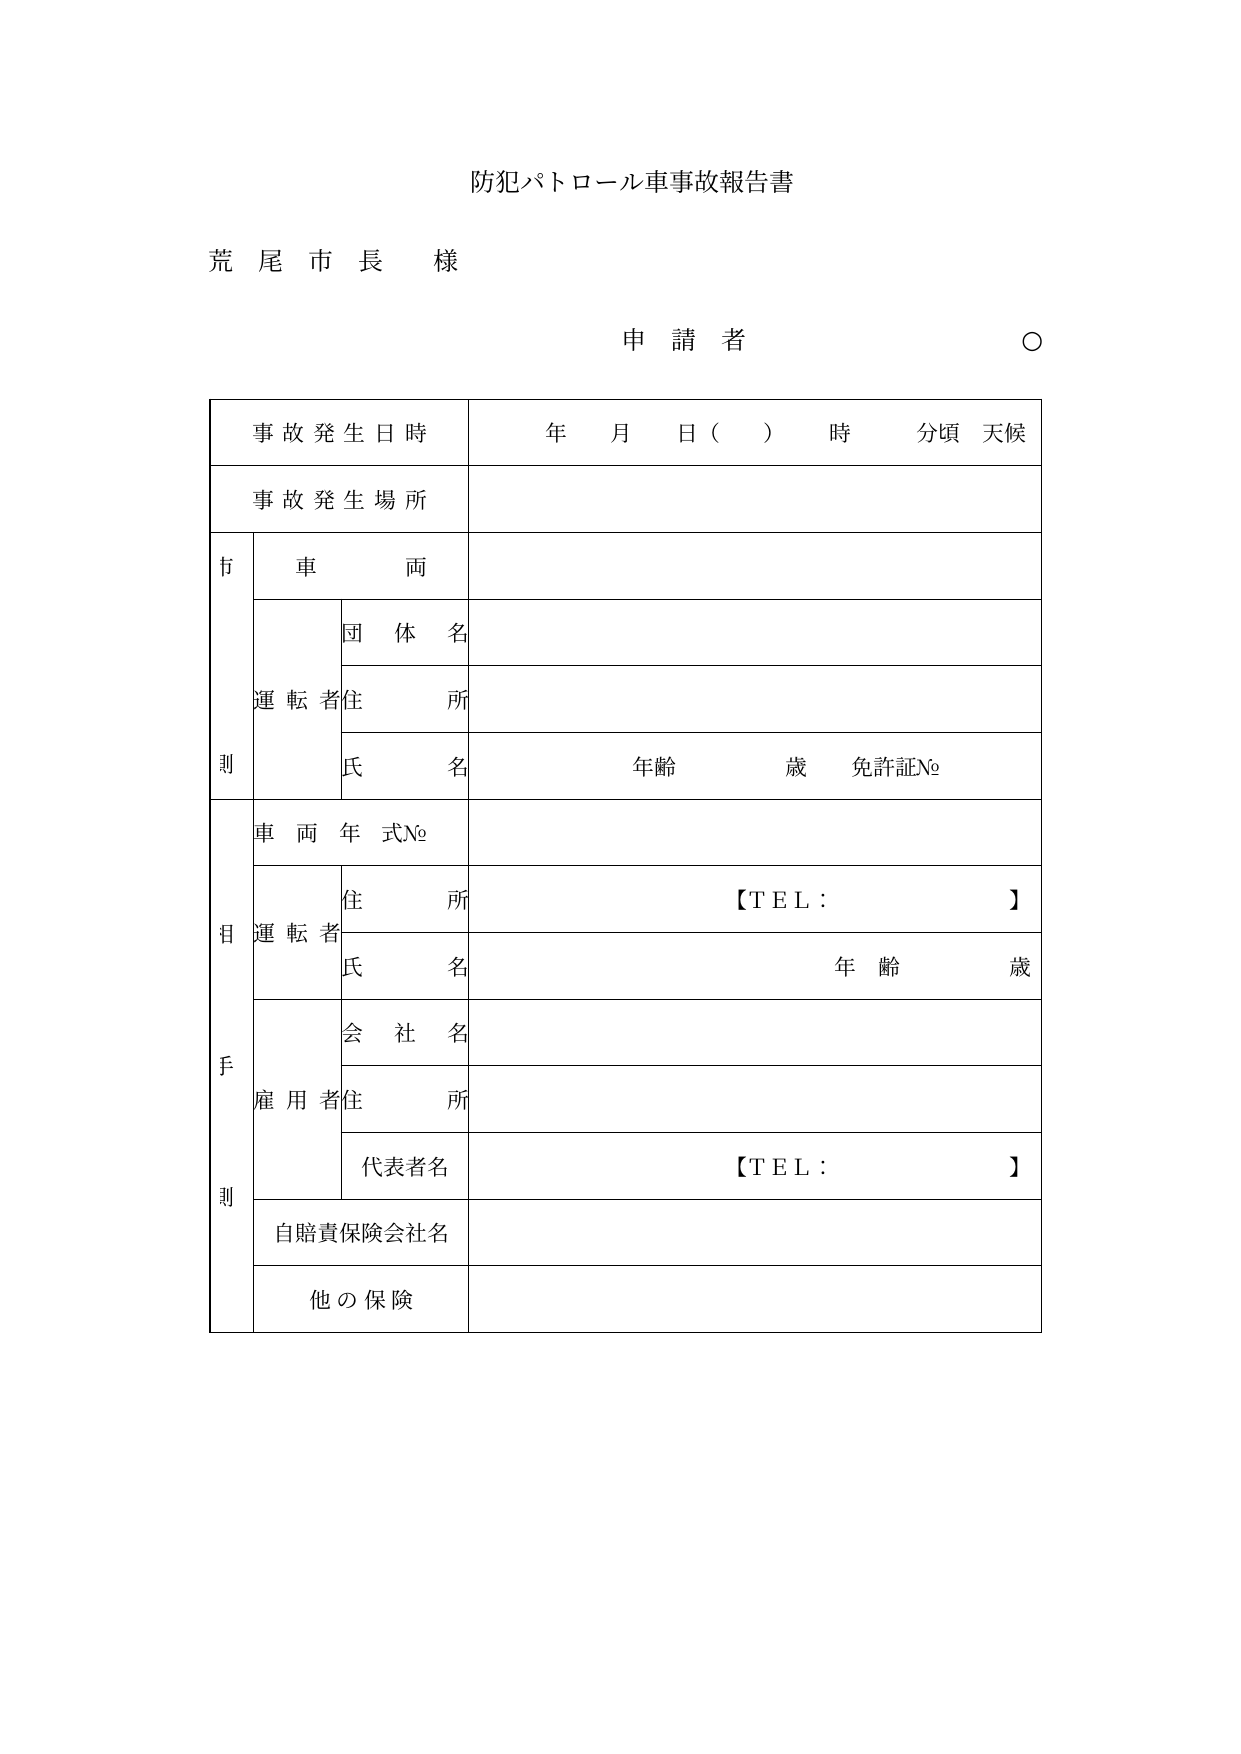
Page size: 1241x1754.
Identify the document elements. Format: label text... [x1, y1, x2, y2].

table_cell 年齢 歳 免許証№ [469, 733, 1041, 798]
table_cell 車 両 [254, 533, 468, 598]
table_cell 雇用者 [254, 1000, 341, 1198]
table_cell [469, 1266, 1041, 1332]
table_header 年 月 日（ ） 時 分頃 天候 [469, 400, 1041, 465]
table_cell 運転者 [254, 866, 341, 998]
table_cell [469, 800, 1041, 865]
table_cell 住所 [342, 1066, 468, 1132]
table_cell 住所 [342, 666, 468, 732]
table_cell 事 故 発 生 場 所 [211, 466, 468, 532]
table_cell 団体名 [342, 600, 468, 665]
table_cell 会社名 [342, 1000, 468, 1065]
table_cell 運転者 [254, 600, 341, 798]
table_cell 他 の 保 険 [254, 1266, 468, 1332]
table_cell [469, 600, 1041, 665]
table_cell 年 齢 歳 [469, 933, 1041, 998]
table_cell [469, 533, 1041, 598]
table_cell [469, 1200, 1041, 1265]
table_cell 【ＴＥＬ： 】 [469, 1133, 1041, 1198]
table_header 事 故 発 生 日 時 [211, 400, 468, 465]
table_cell 氏名 [342, 933, 468, 998]
table_cell 市 側 [211, 533, 253, 798]
text 申 請 者 [177, 319, 1043, 359]
table_cell 住所 [342, 866, 468, 932]
table_cell [469, 1066, 1041, 1132]
text 防犯パトロール車事故報告書 [177, 161, 1087, 201]
table_cell 相 手 側 [211, 800, 253, 1332]
text 荒 尾 市 長 様 [177, 240, 1087, 280]
table_cell [469, 666, 1041, 732]
table_cell [469, 466, 1041, 532]
table_cell 自賠責保険会社名 [254, 1200, 468, 1265]
table_cell 車 両 年 式№ [254, 800, 468, 865]
table_cell 代表者名 [342, 1133, 468, 1198]
table_cell [469, 1000, 1041, 1065]
table_cell 【ＴＥＬ： 】 [469, 866, 1041, 932]
table_cell 氏名 [342, 733, 468, 798]
